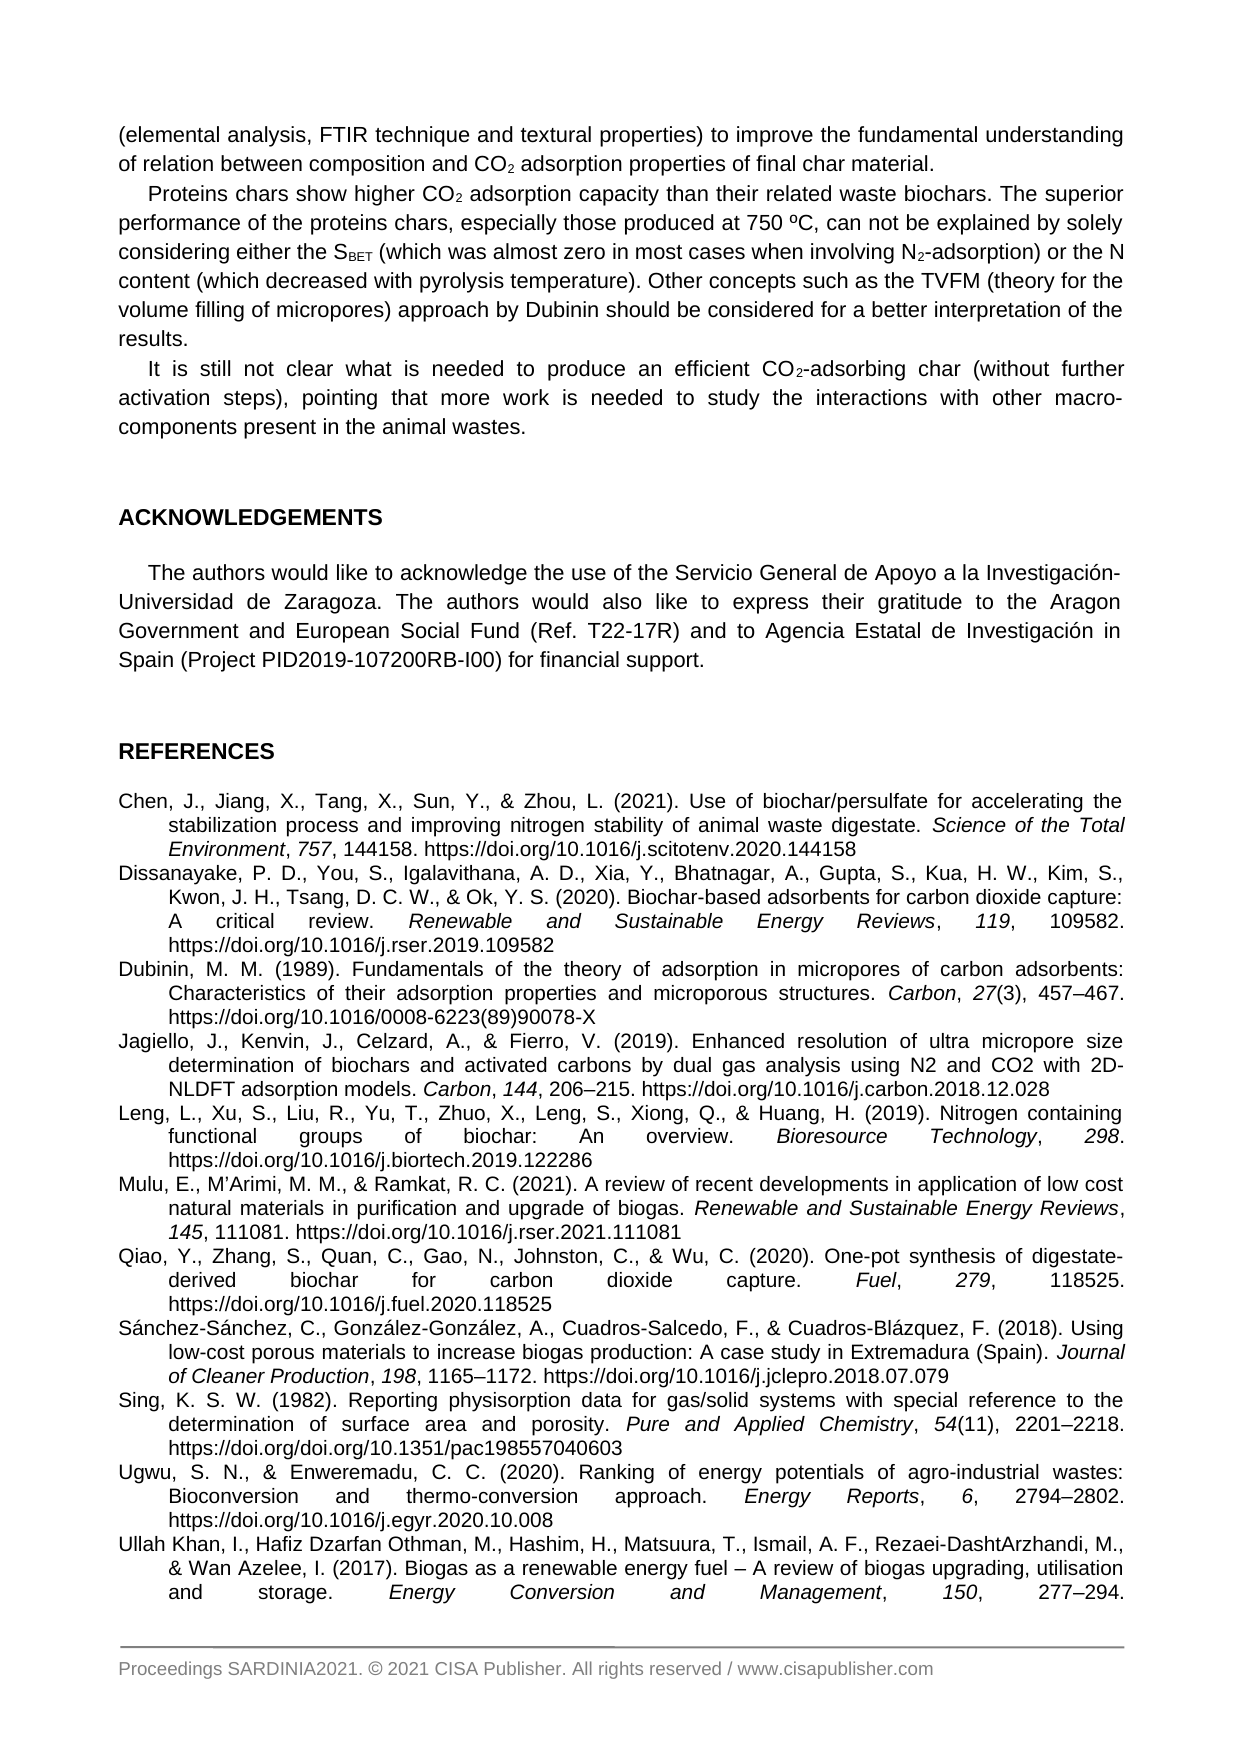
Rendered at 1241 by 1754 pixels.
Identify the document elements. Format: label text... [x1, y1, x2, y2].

text Proteins chars show higher CO2 adsorption capacity than their related waste biochars. The superior performance of the proteins chars, especially those produced at 750 ºC, can not be explained by solely considering either the SBET (which was almost zero in most cases when involving N2-adsorption) or the N content (which decreased with pyrolysis temperature). Other concepts such as the TVFM (theory for the volume filling of micropores) approach by Dubinin should be considered for a better interpretation of the results. [118, 176, 1125, 351]
text Dubinin, M. M. (1989). Fundamentals of the theory of adsorption in micropores of carbon adsorbents: Characteristics of their adsorption properties and microporous structures. Carbon, 27(3), 457–467. https://doi.org/10.1016/0008-6223(89)90078-X [118, 957, 1125, 1028]
text Jagiello, J., Kenvin, J., Celzard, A., & Fierro, V. (2019). Enhanced resolution of ultra micropore size determination of biochars and activated carbons by dual gas analysis using N2 and CO2 with 2D-NLDFT adsorption models. Carbon, 144, 206–215. https://doi.org/10.1016/j.carbon.2018.12.028 [118, 1028, 1125, 1100]
text Sánchez-Sánchez, C., González-González, A., Cuadros-Salcedo, F., & Cuadros-Blázquez, F. (2018). Using low-cost porous materials to increase biogas production: A case study in Extremadura (Spain). Journal of Cleaner Production, 198, 1165–1172. https://doi.org/10.1016/j.jclepro.2018.07.079 [118, 1316, 1125, 1388]
title REFERENCES [118, 735, 1122, 764]
text Sing, K. S. W. (1982). Reporting physisorption data for gas/solid systems with special reference to the determination of surface area and porosity. Pure and Applied Chemistry, 54(11), 2201–2218. https://doi.org/doi.org/10.1351/pac198557040603 [118, 1388, 1125, 1460]
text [118, 118, 1125, 176]
text ACKNOWLEDGEMENTS [118, 501, 1122, 531]
text Mulu, E., M’Arimi, M. M., & Ramkat, R. C. (2021). A review of recent developments in application of low cost natural materials in purification and upgrade of biogas. Renewable and Sustainable Energy Reviews, 145, 111081. https://doi.org/10.1016/j.rser.2021.111081 [118, 1172, 1125, 1244]
text Ugwu, S. N., & Enweremadu, C. C. (2020). Ranking of energy potentials of agro-industrial wastes: Bioconversion and thermo-conversion approach. Energy Reports, 6, 2794–2802. https://doi.org/10.1016/j.egyr.2020.10.008 [118, 1460, 1125, 1532]
text Leng, L., Xu, S., Liu, R., Yu, T., Zhuo, X., Leng, S., Xiong, Q., & Huang, H. (2019). Nitrogen containing functional groups of biochar: An overview. Bioresource Technology, 298. https://doi.org/10.1016/j.biortech.2019.122286 [118, 1100, 1125, 1172]
text Dissanayake, P. D., You, S., Igalavithana, A. D., Xia, Y., Bhatnagar, A., Gupta, S., Kua, H. W., Kim, S., Kwon, J. H., Tsang, D. C. W., & Ok, Y. S. (2020). Biochar-based adsorbents for carbon dioxide capture: A critical review. Renewable and Sustainable Energy Reviews, 119, 109582. https://doi.org/10.1016/j.rser.2019.109582 [118, 861, 1125, 957]
title The authors would like to acknowledge the use of the Servicio General de Apoyo a la Investigación- Universidad de Zaragoza. The authors would also like to express their gratitude to the Aragon Government and European Social Fund (Ref. T22-17R) and to Agencia Estatal de Investigación in Spain (Project PID2019-107200RB-I00) for financial support. [118, 556, 1122, 672]
text Qiao, Y., Zhang, S., Quan, C., Gao, N., Johnston, C., & Wu, C. (2020). One-pot synthesis of digestate-derived biochar for carbon dioxide capture. Fuel, 279, 118525. https://doi.org/10.1016/j.fuel.2020.118525 [118, 1244, 1125, 1316]
text Chen, J., Jiang, X., Tang, X., Sun, Y., & Zhou, L. (2021). Use of biochar/persulfate for accelerating the stabilization process and improving nitrogen stability of animal waste digestate. Science of the Total Environment, 757, 144158. https://doi.org/10.1016/j.scitotenv.2020.144158 [118, 789, 1125, 861]
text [118, 1532, 1125, 1603]
text It is still not clear what is needed to produce an efficient CO2-adsorbing char (without further activation steps), pointing that more work is needed to study the interactions with other macro-components present in the animal wastes. [118, 351, 1125, 439]
